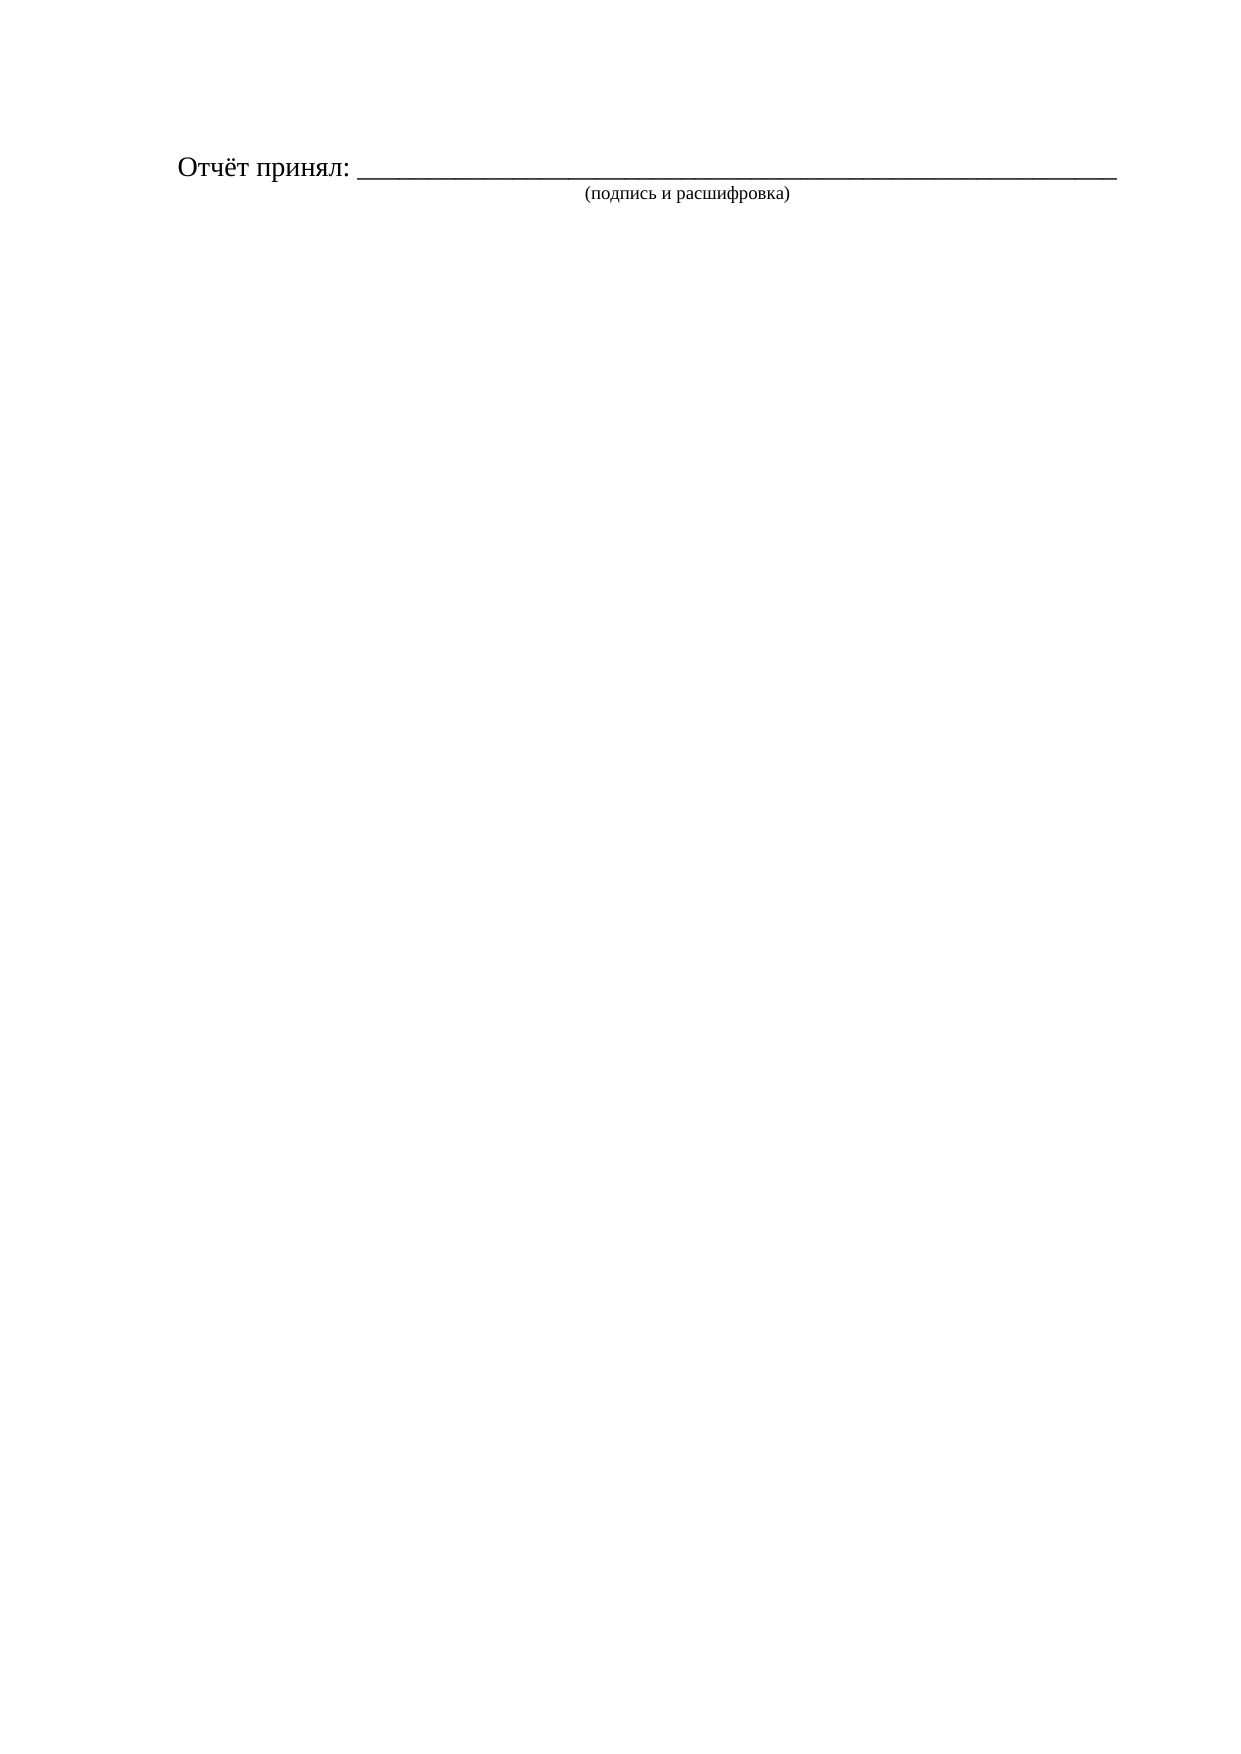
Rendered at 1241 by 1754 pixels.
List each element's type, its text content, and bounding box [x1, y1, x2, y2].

text Отчёт принял: ______________________________________________________ (подпись и расшифровка) [177, 151, 1120, 204]
